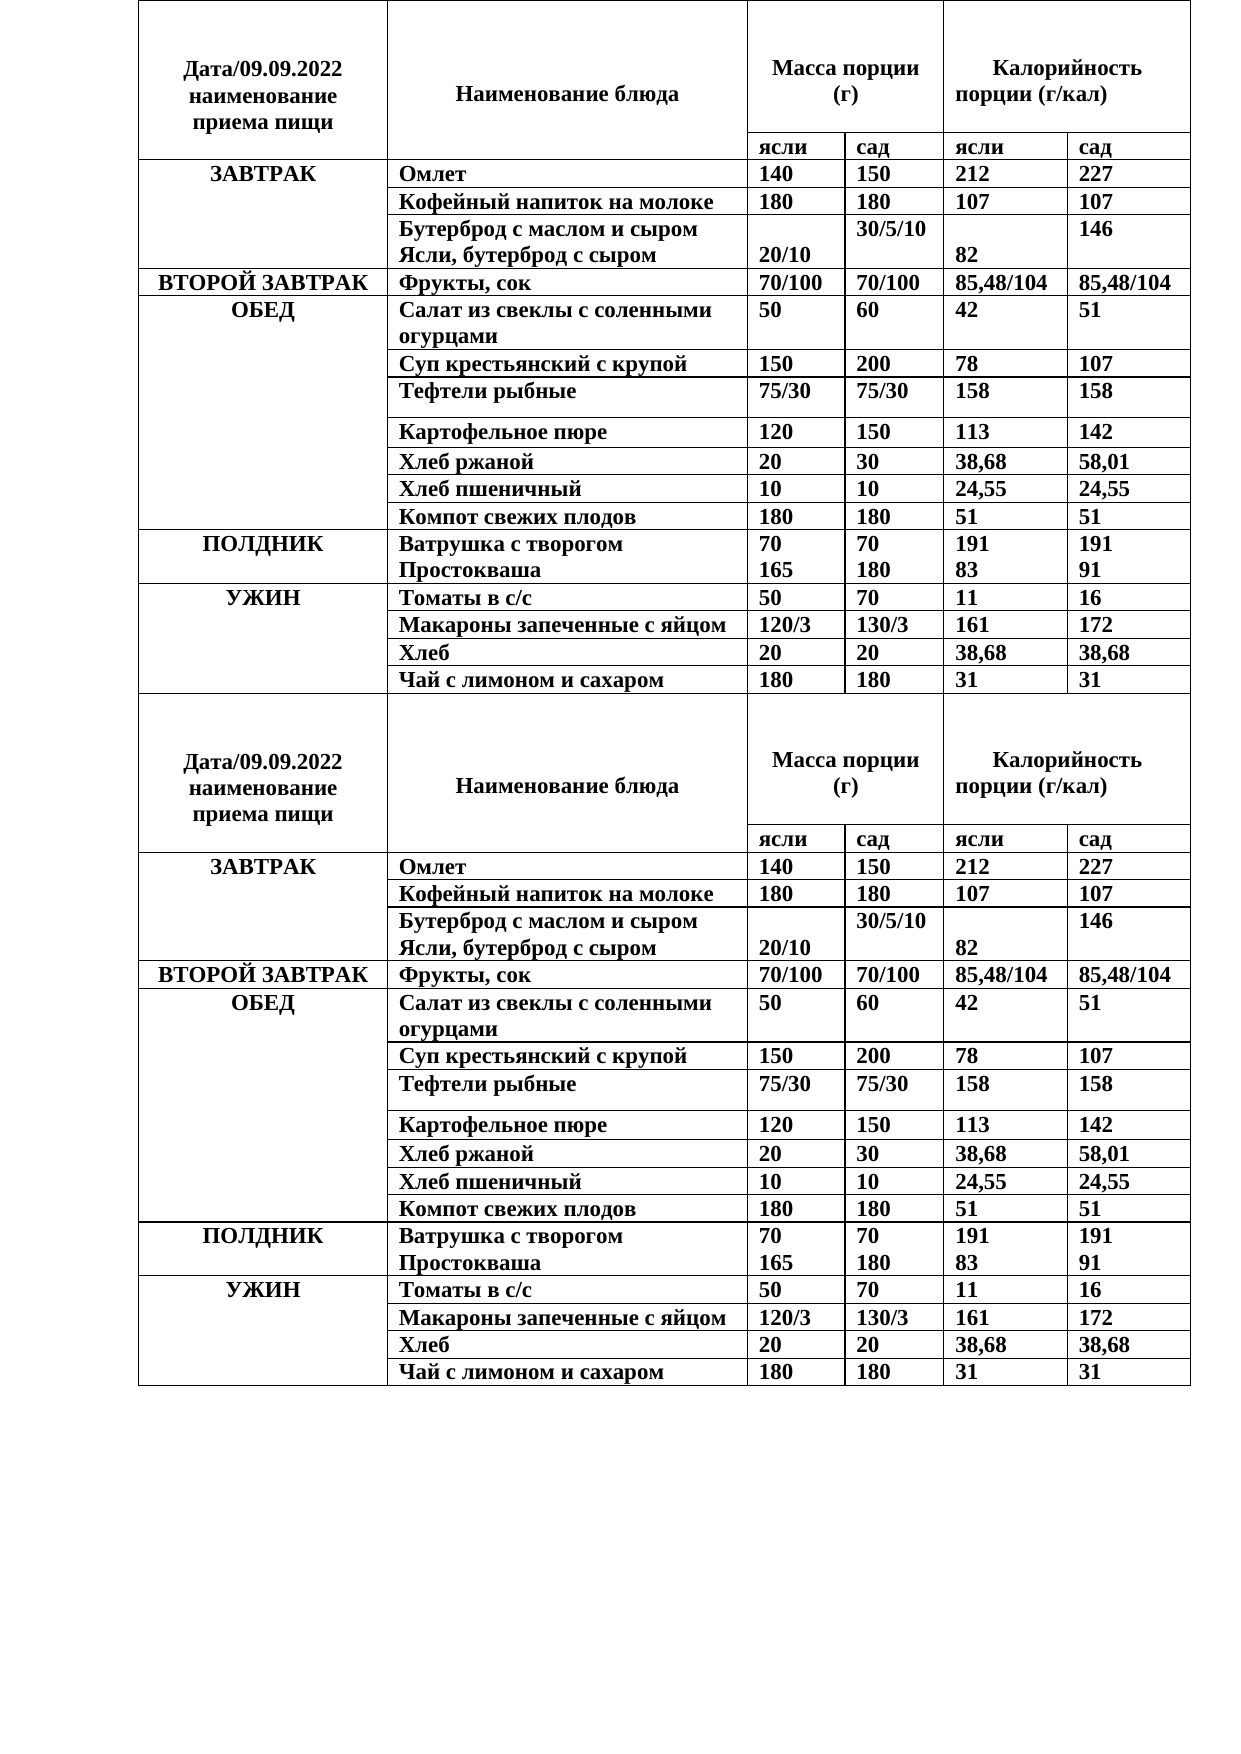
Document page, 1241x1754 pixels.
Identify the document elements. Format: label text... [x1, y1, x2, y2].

table_cell 24,55 [1068, 1168, 1190, 1194]
table_cell Макароны запеченные с яйцом [388, 611, 747, 638]
table_cell Картофельное пюре [388, 1111, 747, 1139]
table_cell 85,48/104 [1068, 269, 1190, 295]
table_cell 50 [748, 584, 844, 610]
table_cell 50 [748, 296, 844, 349]
table_cell 158 [1068, 1070, 1190, 1110]
table_cell 82 [944, 215, 1067, 268]
table_cell Кофейный напиток на молоке [388, 188, 747, 214]
table_cell сад [846, 133, 943, 159]
table_cell 212 [944, 853, 1067, 879]
table_cell 78 [944, 350, 1067, 376]
table_cell 75/30 [846, 1070, 943, 1110]
table_cell 142 [1068, 1111, 1190, 1139]
table_cell 150 [846, 160, 943, 187]
table_cell 51 [1068, 296, 1190, 349]
table_cell ЗАВТРАК [139, 853, 387, 960]
table_cell 191 91 [1068, 530, 1190, 583]
table_cell 70/100 [748, 961, 844, 988]
table_cell Макароны запеченные с яйцом [388, 1304, 747, 1330]
table_cell Чай с лимоном и сахаром [388, 1359, 747, 1385]
table_cell 70/100 [846, 961, 943, 988]
table_cell 60 [846, 296, 943, 349]
table_cell 11 [944, 584, 1067, 610]
table_cell Салат из свеклы с соленными огурцами [388, 296, 747, 349]
table_cell 16 [1068, 584, 1190, 610]
table_cell 10 [748, 475, 844, 502]
table_cell 20 [748, 639, 844, 665]
table_cell 180 [748, 1195, 844, 1221]
table_cell Хлеб [388, 1331, 747, 1357]
table_cell 75/30 [748, 378, 844, 417]
table_cell ОБЕД [139, 296, 387, 529]
table_cell 120 [748, 418, 844, 447]
table_cell 78 [944, 1043, 1067, 1069]
table_cell 51 [1068, 989, 1190, 1041]
table_cell 150 [846, 418, 943, 447]
table_cell 158 [944, 378, 1067, 417]
table_cell 20 [846, 639, 943, 665]
table_cell УЖИН [139, 1276, 387, 1385]
table_cell 142 [1068, 418, 1190, 447]
table_cell 70 180 [846, 530, 943, 583]
table_cell 150 [846, 853, 943, 879]
table_cell 11 [944, 1276, 1067, 1303]
table_cell 180 [846, 666, 943, 692]
table_cell 20 [748, 1331, 844, 1357]
table_cell 180 [846, 503, 943, 529]
table_cell ОБЕД [139, 989, 387, 1221]
table_cell Омлет [388, 160, 747, 187]
table_cell 85,48/104 [944, 961, 1067, 988]
table_cell 107 [944, 880, 1067, 906]
table_cell 20 [846, 1331, 943, 1357]
table_cell 30 [846, 448, 943, 474]
table_cell 70 [846, 584, 943, 610]
table_cell 58,01 [1068, 1140, 1190, 1167]
table_cell 51 [944, 503, 1067, 529]
table_cell сад [1068, 825, 1190, 852]
table_cell Бутерброд с маслом и сыром Ясли, бутерброд с сыром [388, 908, 747, 960]
table_cell 107 [944, 188, 1067, 214]
table_cell 38,68 [944, 1331, 1067, 1357]
table_cell 75/30 [846, 378, 943, 417]
table_cell 30/5/10 [846, 908, 943, 960]
table_cell 20 [748, 448, 844, 474]
table_cell Компот свежих плодов [388, 503, 747, 529]
table_cell 200 [846, 350, 943, 376]
table_cell 70 165 [748, 530, 844, 583]
table_cell 180 [748, 880, 844, 906]
table_cell Салат из свеклы с соленными огурцами [388, 989, 747, 1041]
table_cell 85,48/104 [944, 269, 1067, 295]
table_cell 180 [846, 1359, 943, 1385]
table_cell 212 [944, 160, 1067, 187]
table_cell 60 [846, 989, 943, 1041]
table_cell Хлеб [388, 639, 747, 665]
table_cell 180 [748, 188, 844, 214]
table_cell 30/5/10 [846, 215, 943, 268]
table_cell Суп крестьянский с крупой [388, 350, 747, 376]
table_cell Чай с лимоном и сахаром [388, 666, 747, 692]
table_cell 180 [748, 666, 844, 692]
table_cell 113 [944, 1111, 1067, 1139]
table_cell 50 [748, 989, 844, 1041]
table_cell 120/3 [748, 611, 844, 638]
table_header Дата/09.09.2022 наименование приема пищи [139, 1, 387, 159]
table_cell 16 [1068, 1276, 1190, 1303]
table_cell 107 [1068, 1043, 1190, 1069]
table_cell 113 [944, 418, 1067, 447]
table_cell 30 [846, 1140, 943, 1167]
table_cell Бутерброд с маслом и сыром Ясли, бутерброд с сыром [388, 215, 747, 268]
table_cell 85,48/104 [1068, 961, 1190, 988]
table_cell Картофельное пюре [388, 418, 747, 447]
table_cell 70/100 [846, 269, 943, 295]
table_cell 161 [944, 611, 1067, 638]
table_cell Кофейный напиток на молоке [388, 880, 747, 906]
table_cell 31 [944, 666, 1067, 692]
table_cell 24,55 [944, 475, 1067, 502]
table_cell Калорийность порции (г/кал) [944, 694, 1190, 824]
table_cell Хлеб ржаной [388, 1140, 747, 1167]
table_cell 140 [748, 160, 844, 187]
table_cell 20 [748, 1140, 844, 1167]
table_cell 146 [1068, 908, 1190, 960]
table_cell 38,68 [1068, 639, 1190, 665]
table_cell 200 [846, 1043, 943, 1069]
table_cell 24,55 [944, 1168, 1067, 1194]
table_cell 180 [748, 1359, 844, 1385]
table_cell 42 [944, 296, 1067, 349]
table_cell 50 [748, 1276, 844, 1303]
table_cell ясли [748, 825, 844, 852]
table_cell 227 [1068, 853, 1190, 879]
table_cell 120/3 [748, 1304, 844, 1330]
table_cell 146 [1068, 215, 1190, 268]
table_cell Ватрушка с творогом Простокваша [388, 1223, 747, 1275]
table_cell 51 [1068, 503, 1190, 529]
table_cell 180 [846, 188, 943, 214]
table_cell 70/100 [748, 269, 844, 295]
table_cell 31 [1068, 1359, 1190, 1385]
table_cell 10 [846, 1168, 943, 1194]
table_cell ясли [944, 133, 1067, 159]
table_cell сад [1068, 133, 1190, 159]
table_cell 20/10 [748, 908, 844, 960]
table_cell 158 [1068, 378, 1190, 417]
table_cell Фрукты, сок [388, 269, 747, 295]
table_cell 130/3 [846, 611, 943, 638]
table_cell Компот свежих плодов [388, 1195, 747, 1221]
table_cell 38,68 [944, 448, 1067, 474]
table_cell Томаты в с/с [388, 584, 747, 610]
table_cell 180 [748, 503, 844, 529]
table_cell ВТОРОЙ ЗАВТРАК [139, 961, 387, 988]
table_cell 180 [846, 880, 943, 906]
table_cell 140 [748, 853, 844, 879]
table_cell 10 [846, 475, 943, 502]
table_cell 38,68 [944, 639, 1067, 665]
table_cell сад [846, 825, 943, 852]
table_cell ясли [748, 133, 844, 159]
table_cell 130/3 [846, 1304, 943, 1330]
table_cell Омлет [388, 853, 747, 879]
table_cell Тефтели рыбные [388, 1070, 747, 1110]
table_cell Фрукты, сок [388, 961, 747, 988]
table_cell ПОЛДНИК [139, 530, 387, 583]
table_cell УЖИН [139, 584, 387, 692]
table_cell 82 [944, 908, 1067, 960]
table_cell 42 [944, 989, 1067, 1041]
table_cell 51 [944, 1195, 1067, 1221]
table_cell 150 [748, 350, 844, 376]
table_cell 38,68 [944, 1140, 1067, 1167]
table_cell Тефтели рыбные [388, 378, 747, 417]
table_cell Суп крестьянский с крупой [388, 1043, 747, 1069]
table_cell ВТОРОЙ ЗАВТРАК [139, 269, 387, 295]
table_cell ясли [944, 825, 1067, 852]
table_cell 51 [1068, 1195, 1190, 1221]
table_cell Масса порции (г) [748, 694, 943, 824]
table_cell 10 [748, 1168, 844, 1194]
table_cell 191 91 [1068, 1223, 1190, 1275]
table_cell 58,01 [1068, 448, 1190, 474]
table_cell 180 [846, 1195, 943, 1221]
table_cell 38,68 [1068, 1331, 1190, 1357]
table_cell 172 [1068, 611, 1190, 638]
table_cell ЗАВТРАК [139, 160, 387, 268]
table_cell 191 83 [944, 1223, 1067, 1275]
table_cell 31 [944, 1359, 1067, 1385]
table_cell 70 165 [748, 1223, 844, 1275]
table_cell 20/10 [748, 215, 844, 268]
table_cell 107 [1068, 188, 1190, 214]
table_cell Хлеб ржаной [388, 448, 747, 474]
table_cell 161 [944, 1304, 1067, 1330]
table_cell Наименование блюда [388, 694, 747, 852]
table_cell Томаты в с/с [388, 1276, 747, 1303]
table_cell 107 [1068, 350, 1190, 376]
table_cell 227 [1068, 160, 1190, 187]
table_cell 24,55 [1068, 475, 1190, 502]
table_cell 150 [748, 1043, 844, 1069]
table_cell 120 [748, 1111, 844, 1139]
table_cell ПОЛДНИК [139, 1223, 387, 1275]
table_cell 172 [1068, 1304, 1190, 1330]
table_cell 158 [944, 1070, 1067, 1110]
table_cell 31 [1068, 666, 1190, 692]
table_cell Дата/09.09.2022 наименование приема пищи [139, 694, 387, 852]
table_cell 75/30 [748, 1070, 844, 1110]
table_cell Ватрушка с творогом Простокваша [388, 530, 747, 583]
table_cell Хлеб пшеничный [388, 1168, 747, 1194]
table_cell 70 [846, 1276, 943, 1303]
table_cell 150 [846, 1111, 943, 1139]
table_cell 191 83 [944, 530, 1067, 583]
table_cell 70 180 [846, 1223, 943, 1275]
table_header Наименование блюда [388, 1, 747, 159]
table_cell 107 [1068, 880, 1190, 906]
table_header Масса порции (г) [748, 1, 943, 132]
table_header Калорийность порции (г/кал) [944, 1, 1190, 132]
table_cell Хлеб пшеничный [388, 475, 747, 502]
